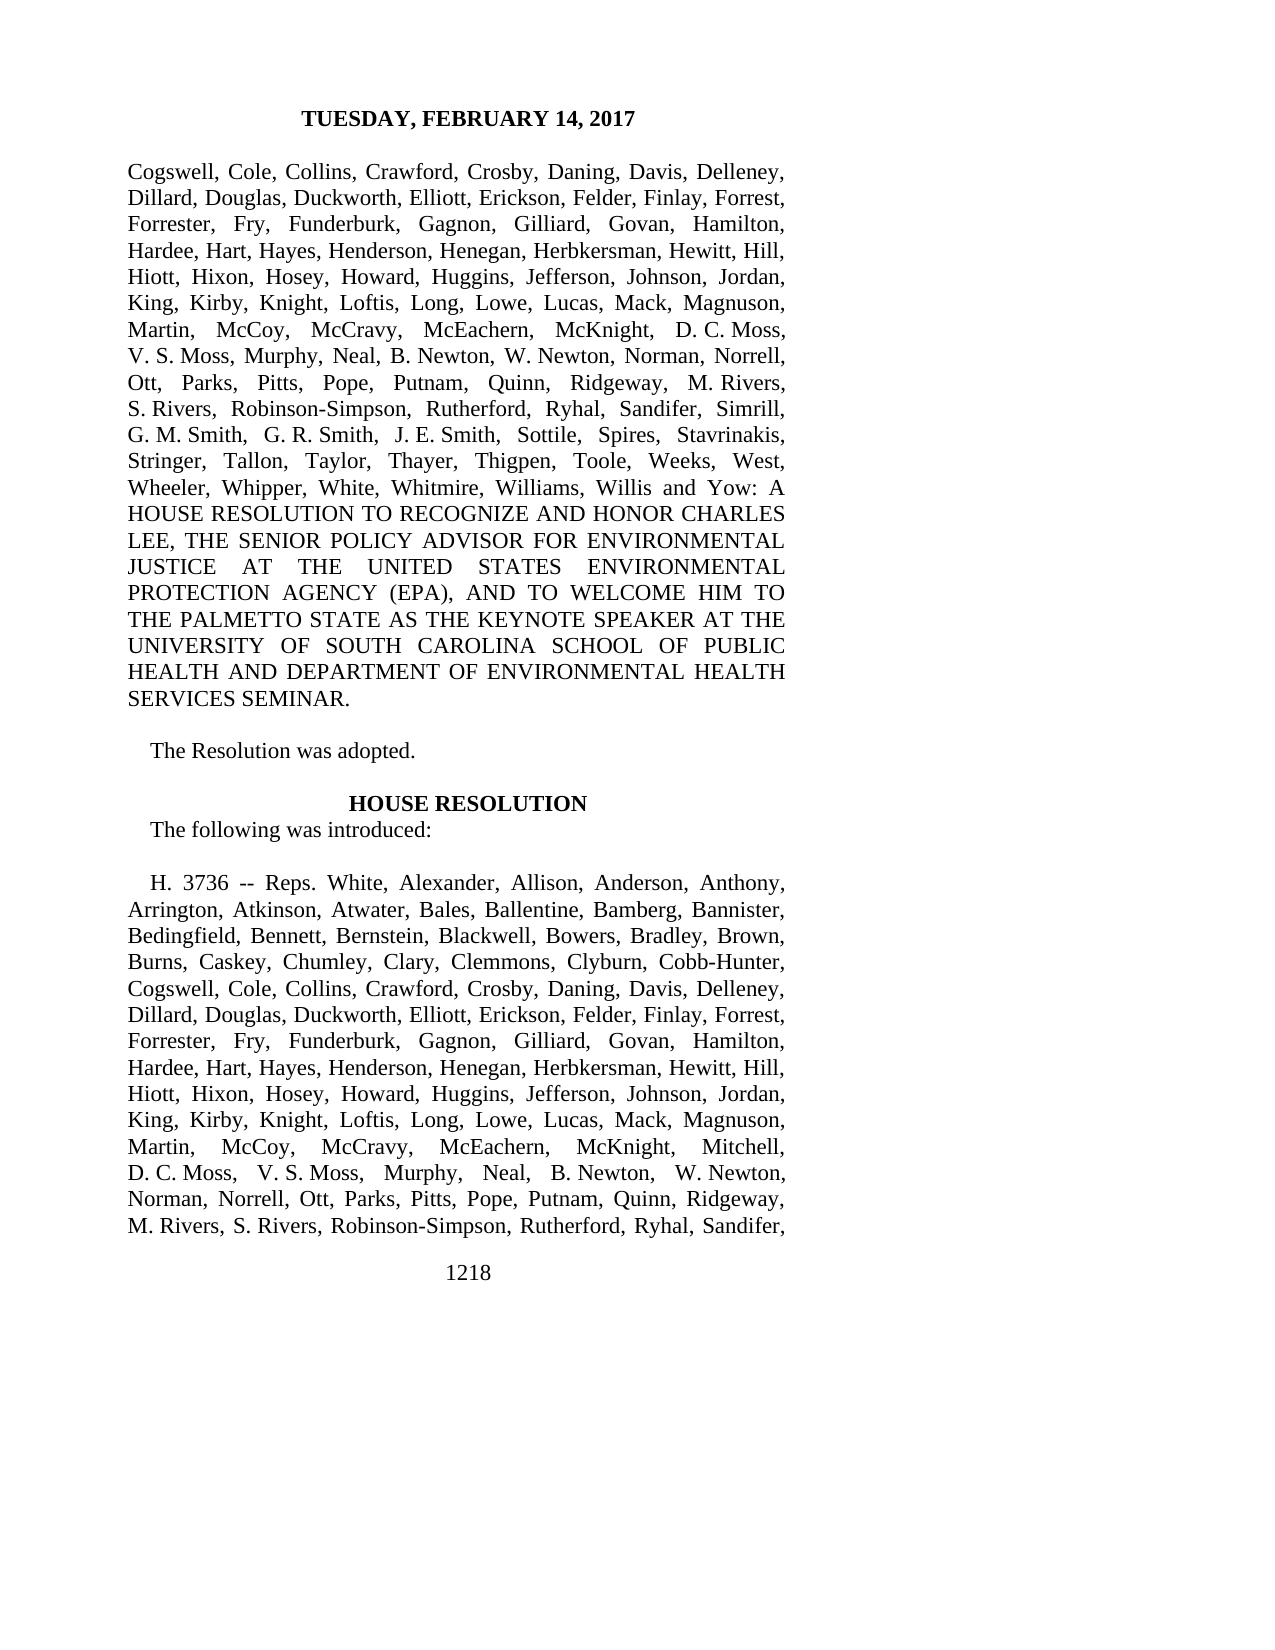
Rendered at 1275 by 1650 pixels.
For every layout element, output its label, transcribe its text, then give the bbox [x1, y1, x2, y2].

text The following was introduced: [127, 817, 786, 843]
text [127, 158, 786, 711]
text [127, 869, 786, 1238]
text HOUSE RESOLUTION [127, 790, 786, 817]
text The Resolution was adopted. [127, 737, 786, 764]
